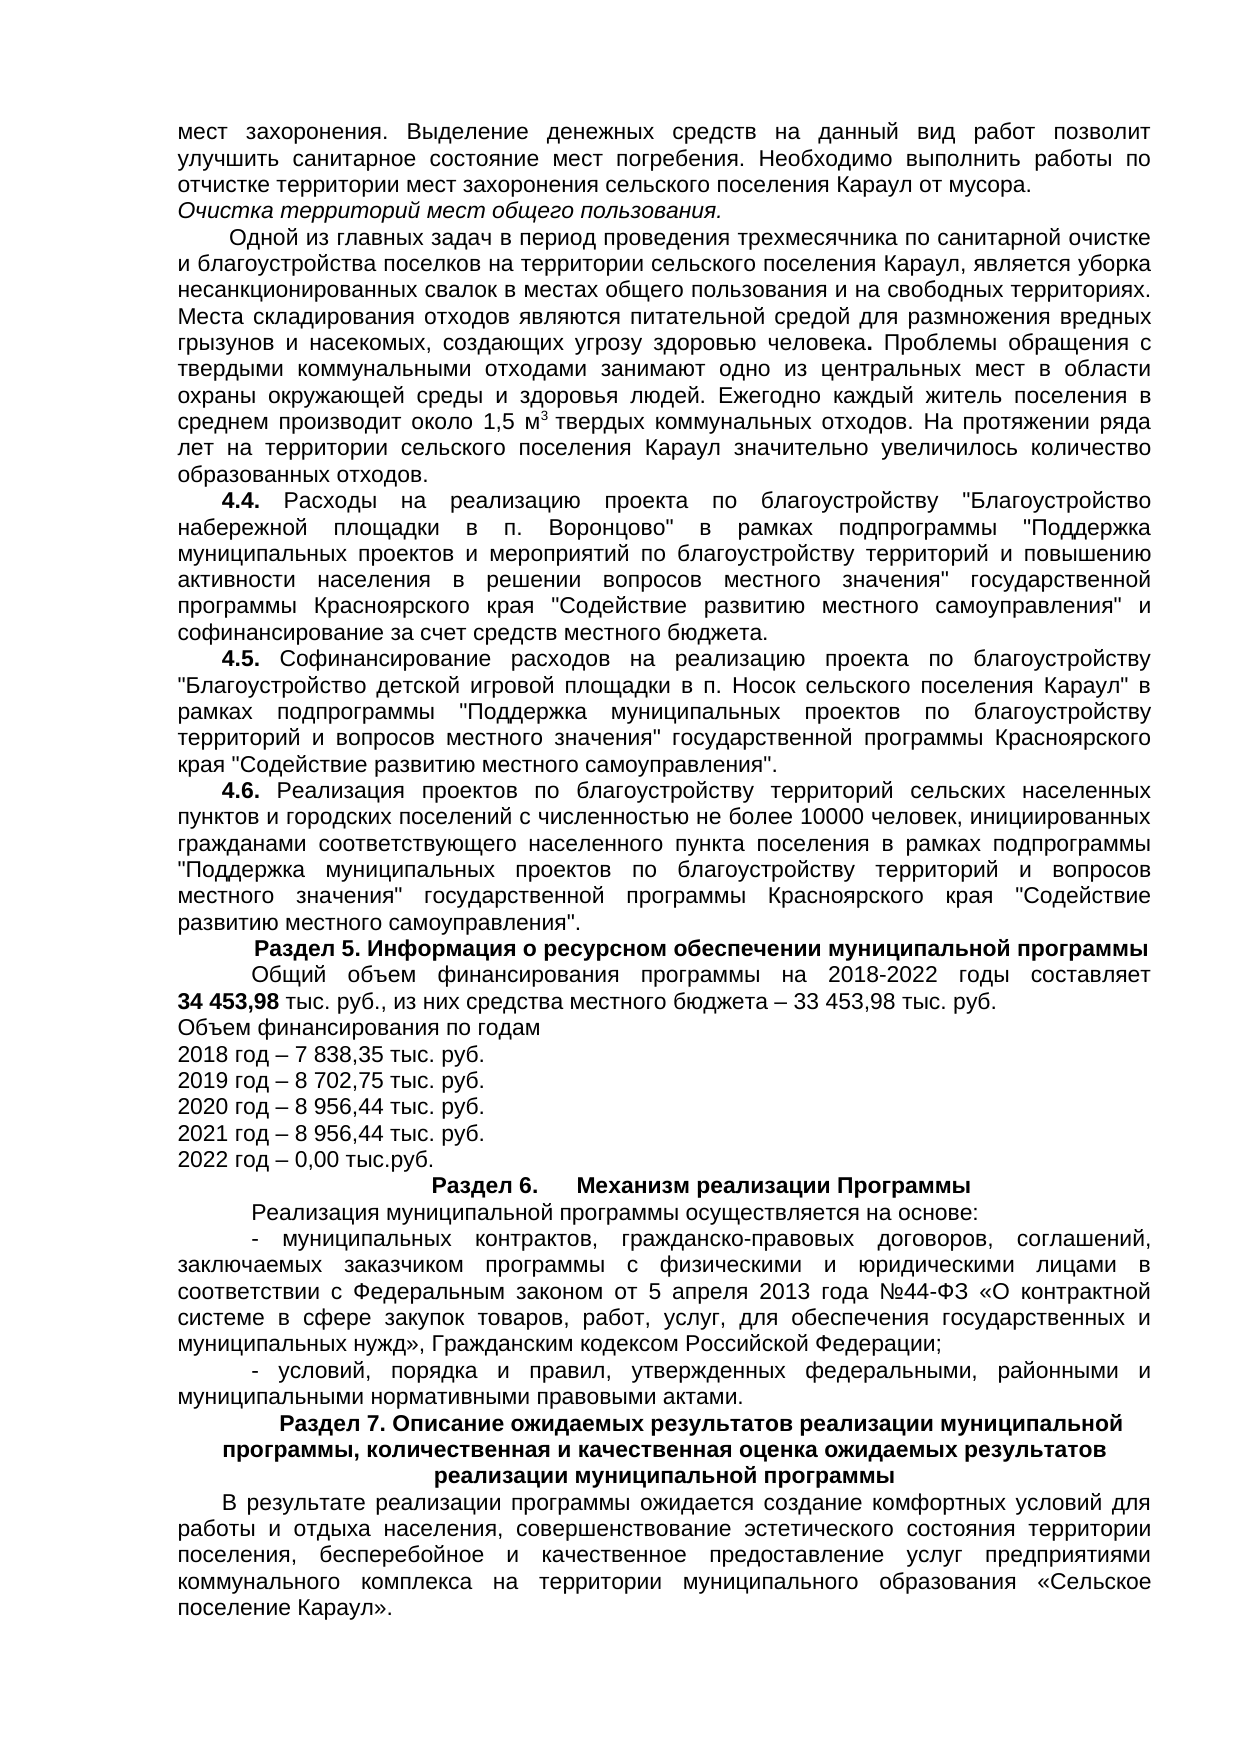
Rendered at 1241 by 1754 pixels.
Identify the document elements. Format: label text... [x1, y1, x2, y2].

text Раздел 5. Информация о ресурсном обеспечении муниципальной программы [177, 935, 1152, 961]
text Раздел 7. Описание ожидаемых результатов реализации муниципальной программы, количественная и качественная оценка ожидаемых результатов реализации муниципальной программы [177, 1409, 1152, 1488]
text Раздел 6. Механизм реализации Программы [177, 1172, 1152, 1199]
text 2022 год – 0,00 тыс.руб. [177, 1146, 1152, 1172]
text - муниципальных контрактов, гражданско-правовых договоров, соглашений, заключаемых заказчиком программы с физическими и юридическими лицами в соответствии с Федеральным законом от 5 апреля 2013 года №44-ФЗ «О контрактной системе в сфере закупок товаров, работ, услуг, для обеспечения государственных и муниципальных нужд», Гражданским кодексом Российской Федерации; [177, 1225, 1152, 1357]
text - условий, порядка и правил, утвержденных федеральными, районными и муниципальными нормативными правовыми актами. [177, 1357, 1152, 1409]
text Очистка территорий мест общего пользования. [177, 197, 1152, 223]
text 2018 год – 7 838,35 тыс. руб. [177, 1041, 1152, 1067]
text Общий объем финансирования программы на 2018-2022 годы составляет 34 453,98 тыс. руб., из них средства местного бюджета – 33 453,98 тыс. руб. [177, 961, 1152, 1014]
text 2020 год – 8 956,44 тыс. руб. [177, 1093, 1152, 1119]
text 2019 год – 8 702,75 тыс. руб. [177, 1067, 1152, 1093]
text В результате реализации программы ожидается создание комфортных условий для работы и отдыха населения, совершенствование эстетического состояния территории поселения, бесперебойное и качественное предоставление услуг предприятиями коммунального комплекса на территории муниципального образования «Сельское поселение Караул». [177, 1488, 1152, 1620]
text 4.4. Расходы на реализацию проекта по благоустройству "Благоустройство набережной площадки в п. Воронцово" в рамках подпрограммы "Поддержка муниципальных проектов и мероприятий по благоустройству территорий и повышению активности населения в решении вопросов местного значения" государственной программы Красноярского края "Содействие развитию местного самоуправления" и софинансирование за счет средств местного бюджета. [177, 487, 1152, 645]
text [177, 118, 1152, 197]
text 4.5. Софинансирование расходов на реализацию проекта по благоустройству "Благоустройство детской игровой площадки в п. Носок сельского поселения Караул" в рамках подпрограммы "Поддержка муниципальных проектов по благоустройству территорий и вопросов местного значения" государственной программы Красноярского края "Содействие развитию местного самоуправления". [177, 645, 1152, 777]
text Одной из главных задач в период проведения трехмесячника по санитарной очистке и благоустройства поселков на территории сельского поселения Караул, является уборка несанкционированных свалок в местах общего пользования и на свободных территориях. Места складирования отходов являются питательной средой для размножения вредных грызунов и насекомых, создающих угрозу здоровью человека. Проблемы обращения с твердыми коммунальными отходами занимают одно из центральных мест в области охраны окружающей среды и здоровья людей. Ежегодно каждый житель поселения в среднем производит около 1,5 м3 твердых коммунальных отходов. На протяжении ряда лет на территории сельского поселения Караул значительно увеличилось количество образованных отходов. [177, 223, 1152, 487]
text 4.6. Реализация проектов по благоустройству территорий сельских населенных пунктов и городских поселений с численностью не более 10000 человек, инициированных гражданами соответствующего населенного пункта поселения в рамках подпрограммы "Поддержка муниципальных проектов по благоустройству территорий и вопросов местного значения" государственной программы Красноярского края "Содействие развитию местного самоуправления". [177, 777, 1152, 935]
text 2021 год – 8 956,44 тыс. руб. [177, 1119, 1152, 1146]
text Реализация муниципальной программы осуществляется на основе: [177, 1199, 1152, 1225]
text Объем финансирования по годам [177, 1014, 1152, 1041]
